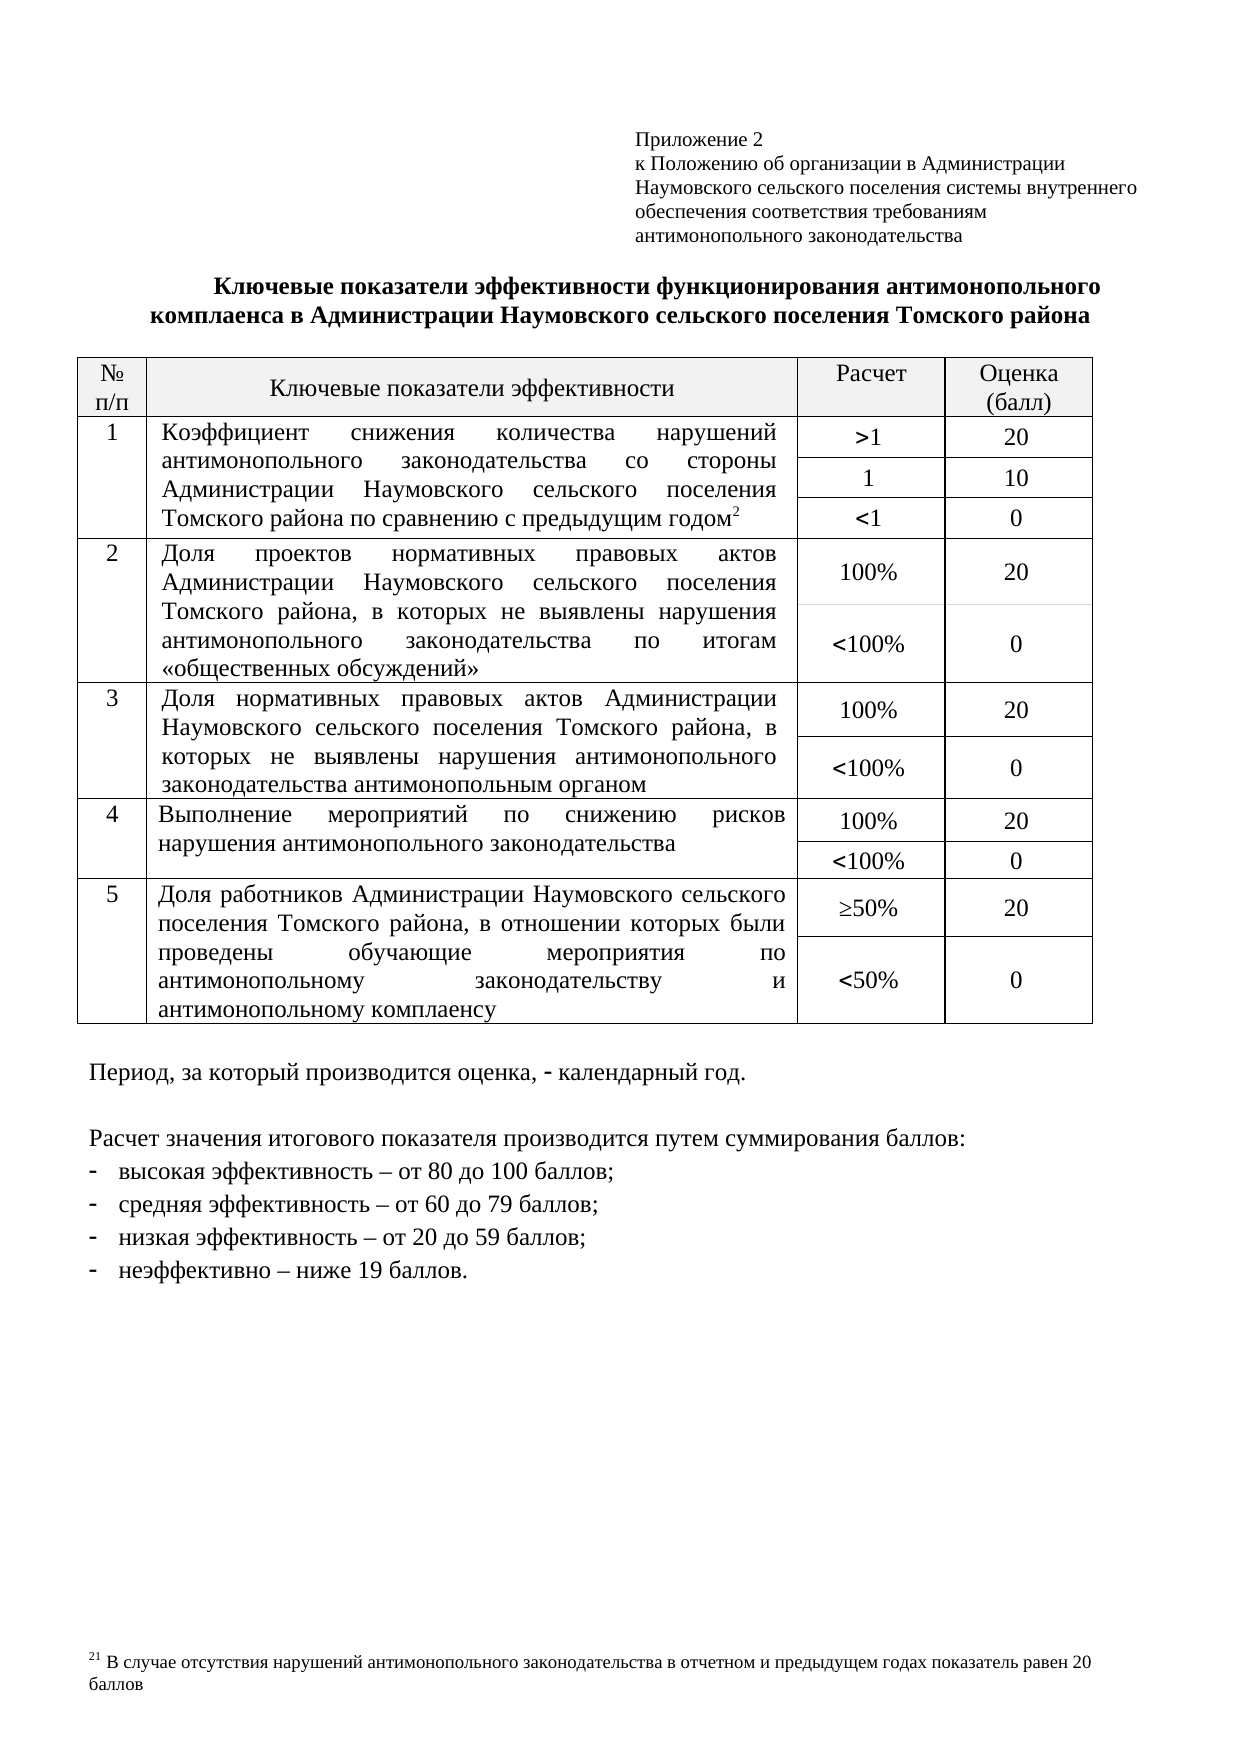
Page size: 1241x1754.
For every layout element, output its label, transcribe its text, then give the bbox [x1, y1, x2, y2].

table_cell 100% [798, 737, 944, 798]
table_cell 1 [798, 498, 944, 537]
table_header № п/п [78, 358, 146, 416]
table_header Ключевые показатели эффективности [147, 358, 797, 416]
table_cell 100% [798, 683, 944, 736]
table_cell 0 [946, 605, 1092, 682]
table_cell Коэффициент снижения количества нарушений антимонопольного законодательства со стороны Администрации Наумовского сельского поселения Томского района по сравнению с предыдущим годом [147, 417, 797, 537]
table_cell 4 [78, 799, 146, 878]
table_cell 20 [946, 683, 1092, 736]
table_cell 20 [946, 799, 1092, 841]
table_cell 0 [946, 498, 1092, 537]
list средняя эффективность – от 60 до 79 баллов; [89, 1189, 1152, 1218]
table_cell 3 [78, 683, 146, 798]
table_cell 20 [946, 879, 1092, 936]
table_cell 10 [946, 458, 1092, 497]
table_header Расчет [798, 358, 944, 416]
list высокая эффективность – от 80 до 100 баллов; [89, 1156, 1152, 1185]
text Расчет значения итогового показателя производится путем суммирования баллов: [89, 1123, 1152, 1152]
text Период, за который производится оценка, календарный год. [89, 1057, 1152, 1086]
table_cell 100% [798, 799, 944, 841]
table_cell 0 [946, 737, 1092, 798]
table_cell 0 [946, 937, 1092, 1023]
list неэффективно – ниже 19 баллов. [89, 1255, 1152, 1284]
list низкая эффективность – от 20 до 59 баллов; [89, 1222, 1152, 1251]
table_cell 5 [78, 879, 146, 1023]
table_cell 1 [798, 417, 944, 457]
table_cell 20 [946, 539, 1092, 604]
table_cell 50% [798, 937, 944, 1023]
table_cell 100% [798, 842, 944, 878]
table_cell 100% [798, 605, 944, 682]
text Приложение 2 [635, 127, 1152, 151]
table_cell ≥50% [798, 879, 944, 936]
text к Положению об организации в Администрации Наумовского сельского поселения системы внутреннего обеспечения соответствия требованиям антимонопольного законодательства [635, 151, 1152, 247]
table_cell 100% [798, 539, 944, 604]
table_cell 2 [78, 539, 146, 682]
table_cell 1 [798, 458, 944, 497]
table_cell Доля работников Администрации Наумовского сельского поселения Томского района, в отношении которых были проведены обучающие мероприятия по антимонопольному законодательству и антимонопольному комплаенсу [147, 879, 797, 1023]
table_cell Выполнение мероприятий по снижению рисков нарушения антимонопольного законодательства [147, 799, 797, 878]
table_cell Доля проектов нормативных правовых актов Администрации Наумовского сельского поселения Томского района, в которых не выявлены нарушения антимонопольного законодательства по итогам «общественных обсуждений» [147, 539, 797, 682]
table_cell 0 [946, 842, 1092, 878]
table_cell 1 [78, 417, 146, 537]
table_cell Доля нормативных правовых актов Администрации Наумовского сельского поселения Томского района, в которых не выявлены нарушения антимонопольного законодательства антимонопольным органом [147, 683, 797, 798]
table_cell 20 [946, 417, 1092, 457]
text Ключевые показатели эффективности функционирования антимонопольного комплаенса в Администрации Наумовского сельского поселения Томского района [89, 271, 1152, 328]
table_header Оценка (балл) [946, 358, 1092, 416]
